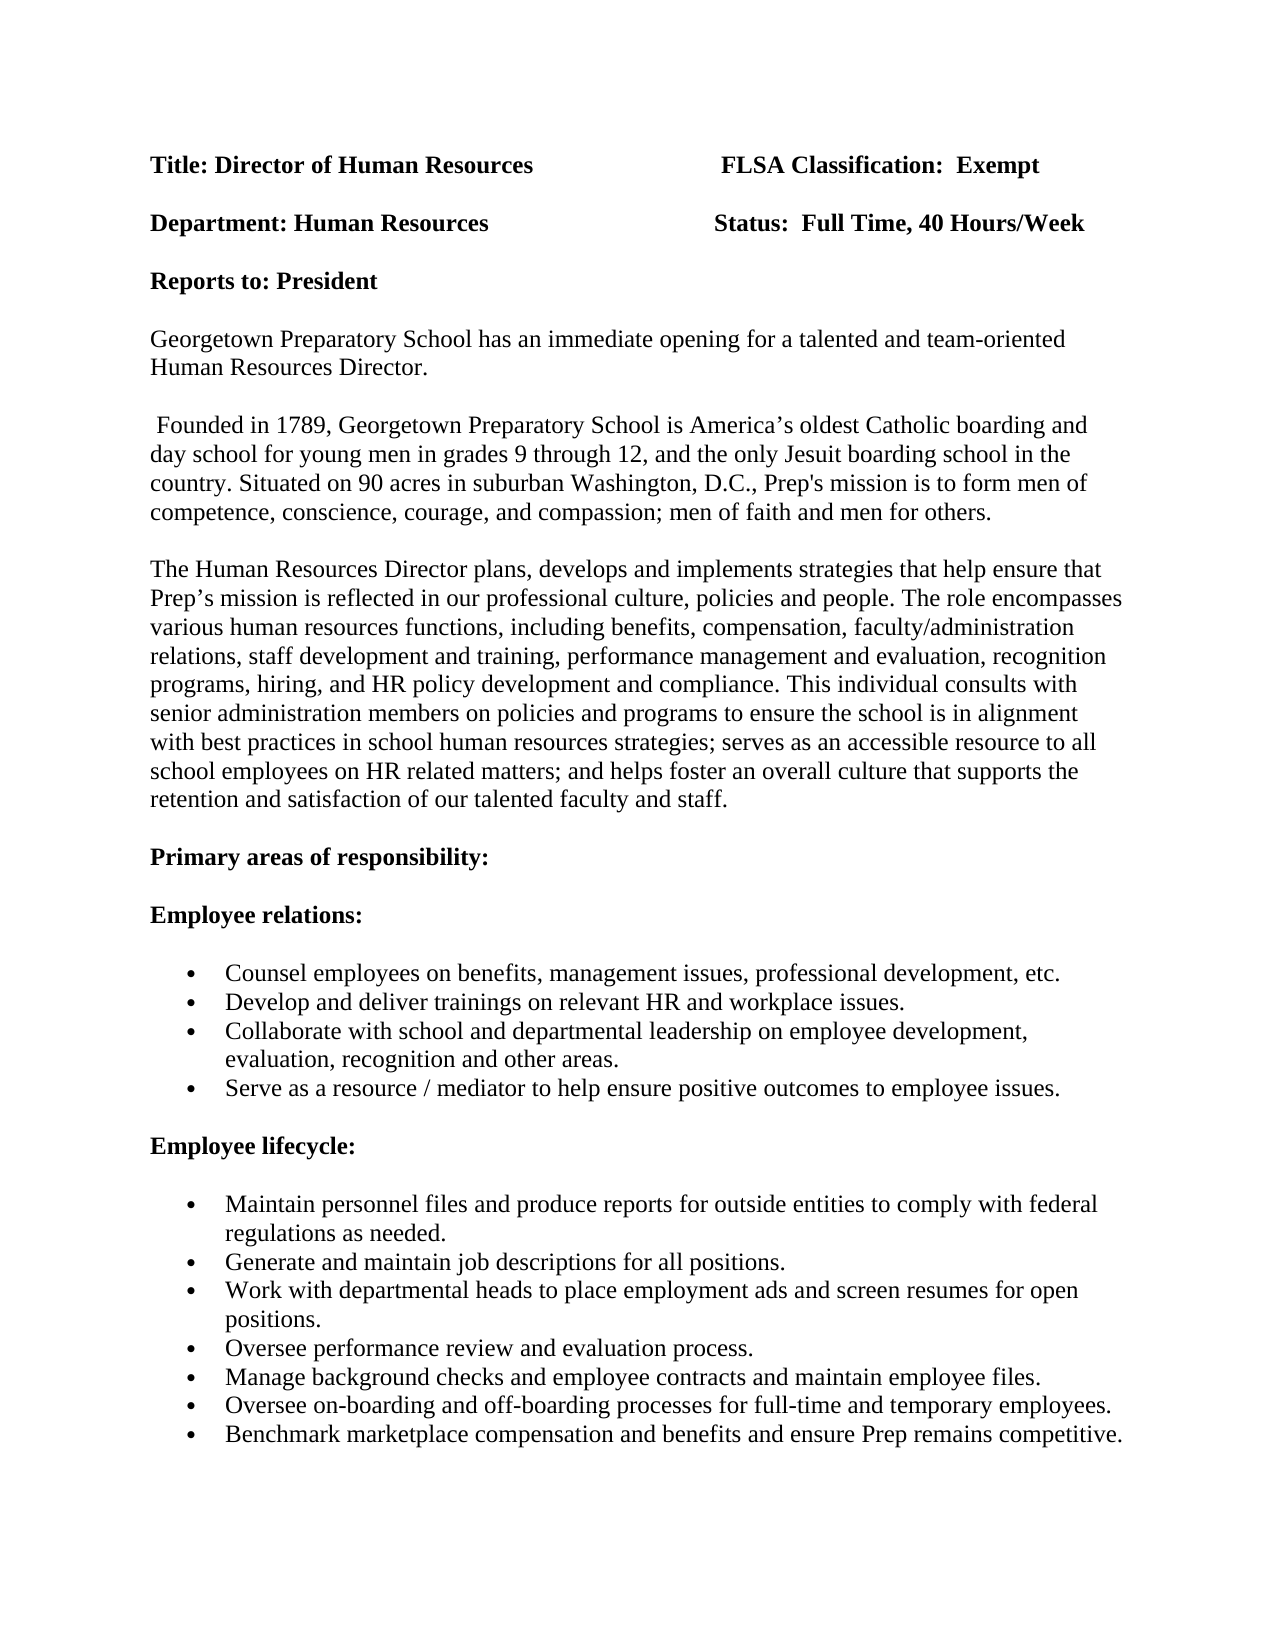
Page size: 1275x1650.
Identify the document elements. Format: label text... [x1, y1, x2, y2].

text Department: Human Resources Status: Full Time, 40 Hours/Week [150, 208, 1125, 237]
text Primary areas of responsibility: [150, 842, 1125, 871]
text Employee relations: [150, 900, 1125, 929]
list Maintain personnel files and produce reports for outside entities to comply with federal regulations as needed. [187, 1189, 1125, 1247]
text Employee lifecycle: [150, 1131, 1125, 1160]
list Manage background checks and employee contracts and maintain employee files. [187, 1362, 1125, 1390]
text Georgetown Preparatory School has an immediate opening for a talented and team-oriented Human Resources Director. [150, 324, 1125, 381]
list Counsel employees on benefits, management issues, professional development, etc. [187, 958, 1125, 987]
list Develop and deliver trainings on relevant HR and workplace issues. [187, 987, 1125, 1016]
list Work with departmental heads to place employment ads and screen resumes for open positions. [187, 1275, 1125, 1333]
list Collaborate with school and departmental leadership on employee development, evaluation, recognition and other areas. [187, 1016, 1125, 1073]
list Oversee performance review and evaluation process. [187, 1333, 1125, 1362]
list Serve as a resource / mediator to help ensure positive outcomes to employee issues. [187, 1073, 1125, 1102]
text Reports to: President [150, 266, 1125, 294]
list Generate and maintain job descriptions for all positions. [187, 1247, 1125, 1275]
text Title: Director of Human Resources FLSA Classification: Exempt [150, 150, 1125, 179]
text Founded in 1789, Georgetown Preparatory School is America’s oldest Catholic boarding and day school for young men in grades 9 through 12, and the only Jesuit boarding school in the country. Situated on 90 acres in suburban Washington, D.C., Prep's mission is to form men of competence, conscience, courage, and compassion; men of faith and men for others. [150, 410, 1125, 525]
list Oversee on-boarding and off-boarding processes for full-time and temporary employees. [187, 1390, 1125, 1419]
list Benchmark marketplace compensation and benefits and ensure Prep remains competitive. [187, 1419, 1125, 1448]
text The Human Resources Director plans, develops and implements strategies that help ensure that Prep’s mission is reflected in our professional culture, policies and people. The role encompasses various human resources functions, including benefits, compensation, faculty/administration relations, staff development and training, performance management and evaluation, recognition programs, hiring, and HR policy development and compliance. This individual consults with senior administration members on policies and programs to ensure the school is in alignment with best practices in school human resources strategies; serves as an accessible resource to all school employees on HR related matters; and helps foster an overall culture that supports the retention and satisfaction of our talented faculty and staff. [150, 554, 1125, 813]
